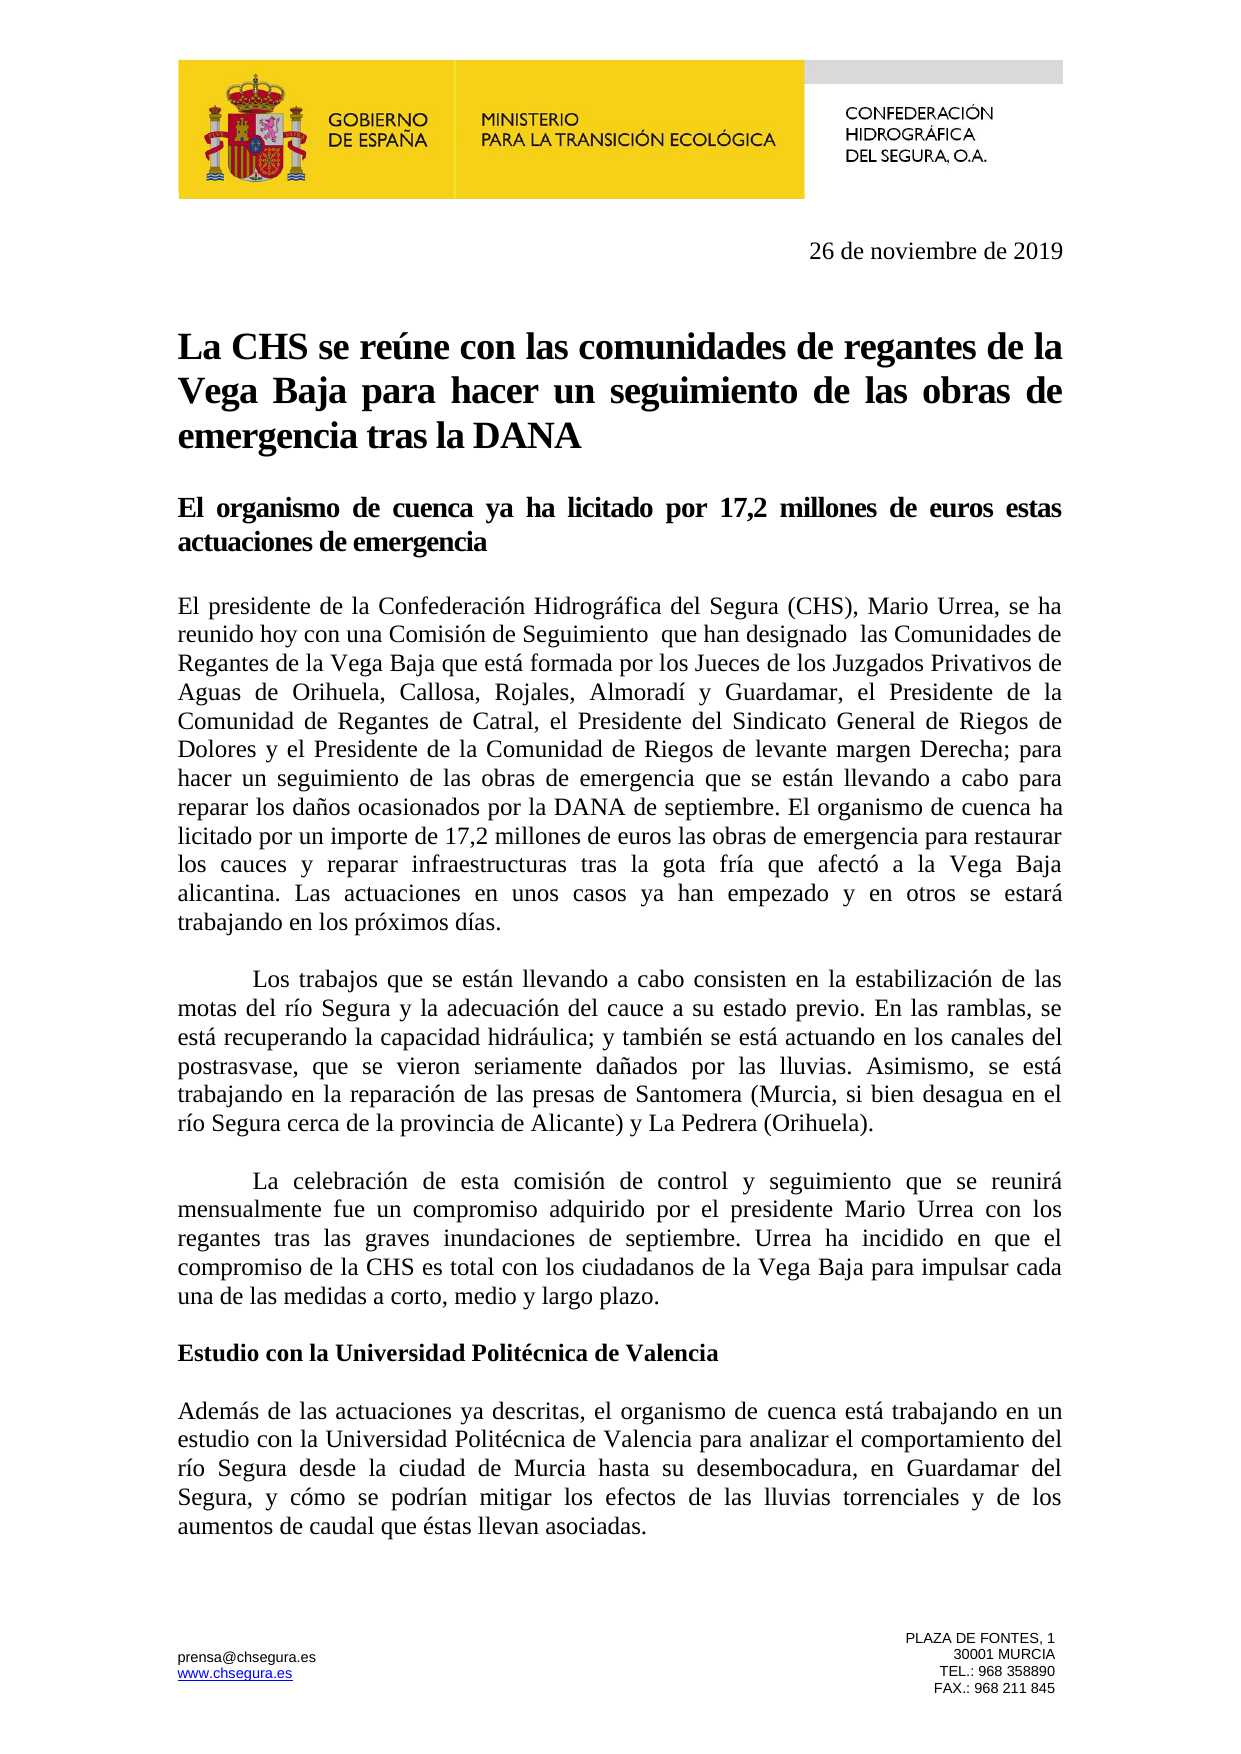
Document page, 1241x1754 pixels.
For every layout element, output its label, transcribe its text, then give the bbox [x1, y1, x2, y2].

text El organismo de cuenca ya ha licitado por 17,2 millones de euros estas actuaciones de emergencia [177, 490, 1063, 557]
text Estudio con la Universidad Politécnica de Valencia [177, 1338, 1063, 1367]
text La CHS se reúne con las comunidades de regantes de la Vega Baja para hacer un seguimiento de las obras de emergencia tras la DANA [177, 323, 1063, 457]
text Los trabajos que se están llevando a cabo consisten en la estabilización de las motas del río Segura y la adecuación del cauce a su estado previo. En las ramblas, se está recuperando la capacidad hidráulica; y también se está actuando en los canales del postrasvase, que se vieron seriamente dañados por las lluvias. Asimismo, se está trabajando en la reparación de las presas de Santomera (Murcia, si bien desagua en el río Segura cerca de la provincia de Alicante) y La Pedrera (Orihuela). [177, 964, 1063, 1137]
text Además de las actuaciones ya descritas, el organismo de cuenca está trabajando en un estudio con la Universidad Politécnica de Valencia para analizar el comportamiento del río Segura desde la ciudad de Murcia hasta su desembocadura, en Guardamar del Segura, y cómo se podrían mitigar los efectos de las lluvias torrenciales y de los aumentos de caudal que éstas llevan asociadas. [177, 1396, 1063, 1539]
text El presidente de la Confederación Hidrográfica del Segura (CHS), Mario Urrea, se ha reunido hoy con una Comisión de Seguimiento que han designado las Comunidades de Regantes de la Vega Baja que está formada por los Jueces de los Juzgados Privativos de Aguas de Orihuela, Callosa, Rojales, Almoradí y Guardamar, el Presidente de la Comunidad de Regantes de Catral, el Presidente del Sindicato General de Riegos de Dolores y el Presidente de la Comunidad de Riegos de levante margen Derecha; para hacer un seguimiento de las obras de emergencia que se están llevando a cabo para reparar los daños ocasionados por la DANA de septiembre. El organismo de cuenca ha licitado por un importe de 17,2 millones de euros las obras de emergencia para restaurar los cauces y reparar infraestructuras tras la gota fría que afectó a la Vega Baja alicantina. Las actuaciones en unos casos ya han empezado y en otros se estará trabajando en los próximos días. [177, 591, 1063, 936]
text La celebración de esta comisión de control y seguimiento que se reunirá mensualmente fue un compromiso adquirido por el presidente Mario Urrea con los regantes tras las graves inundaciones de septiembre. Urrea ha incidido en que el compromiso de la CHS es total con los ciudadanos de la Vega Baja para impulsar cada una de las medidas a corto, medio y largo plazo. [177, 1166, 1063, 1309]
text 26 de noviembre de 2019 [177, 236, 1063, 265]
